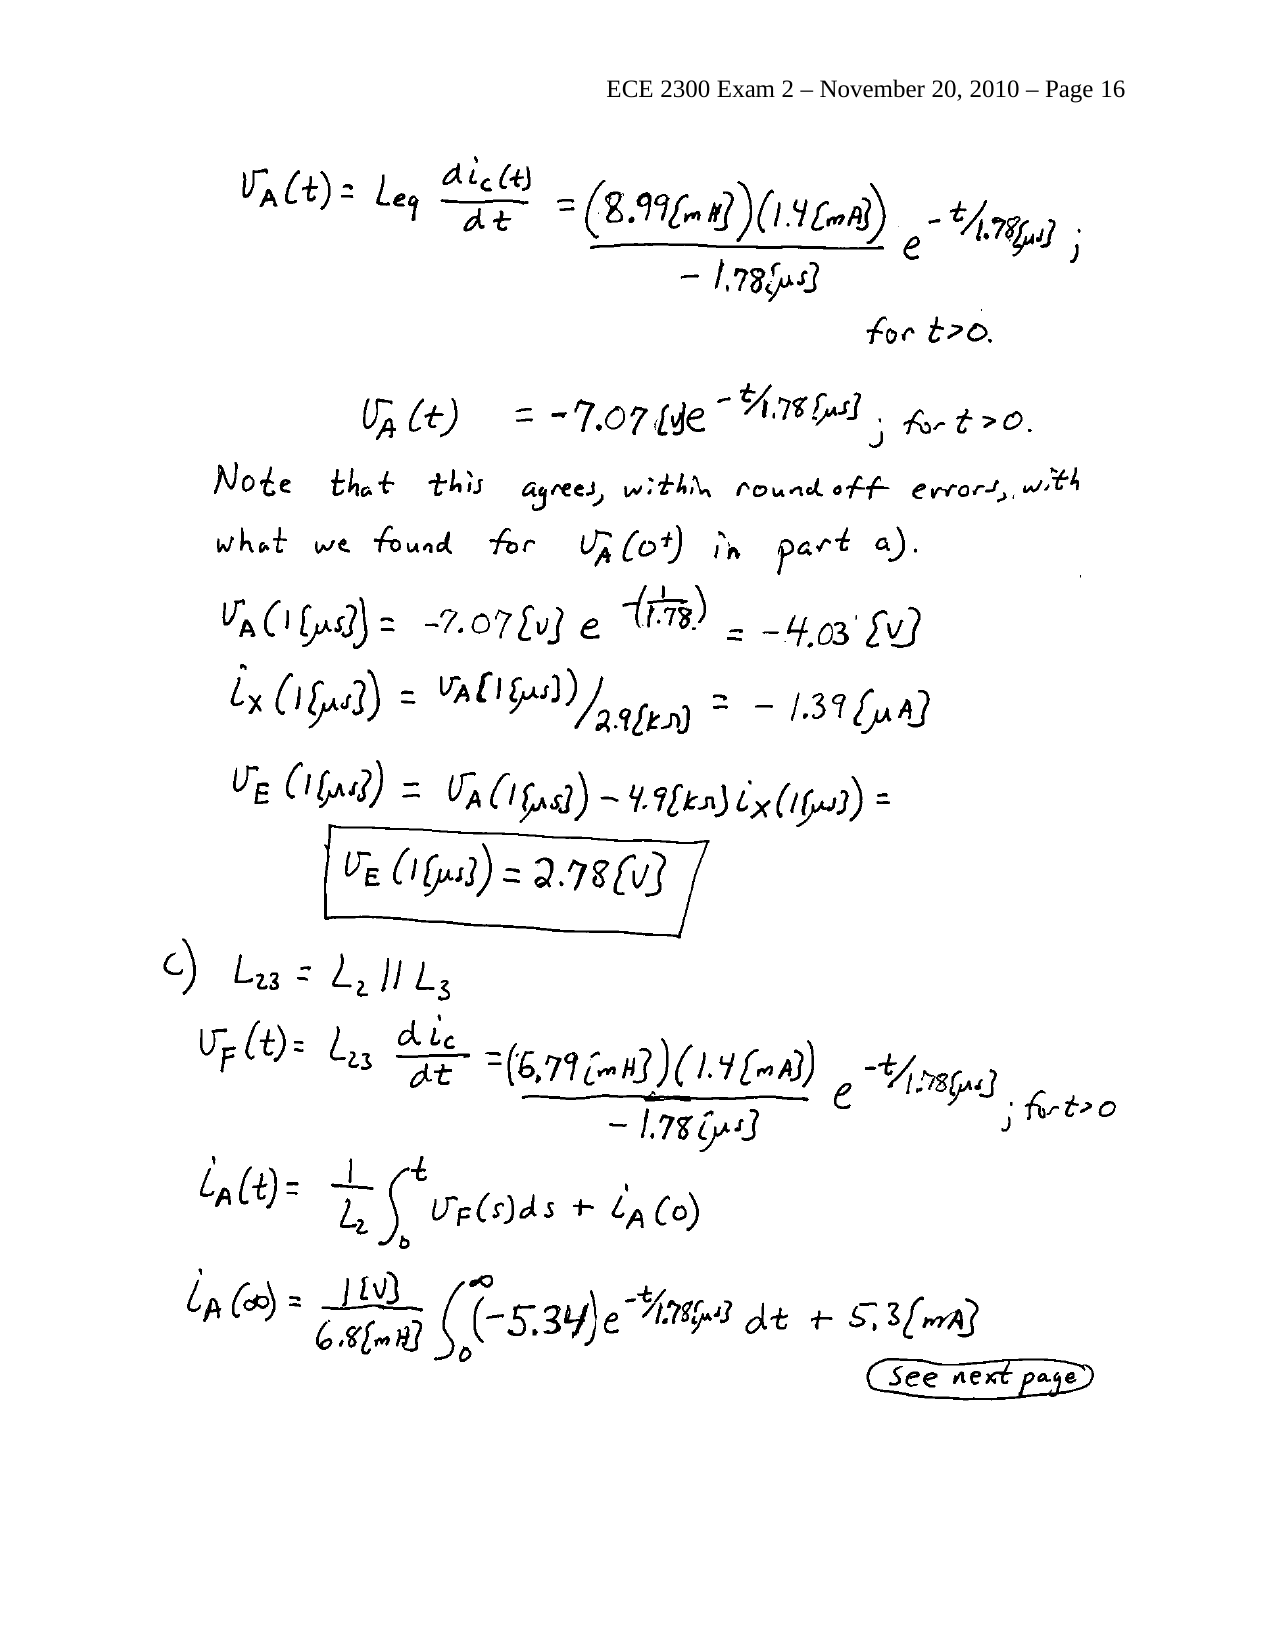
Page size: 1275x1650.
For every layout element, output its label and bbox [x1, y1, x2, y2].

picture [150, 150, 1133, 1411]
